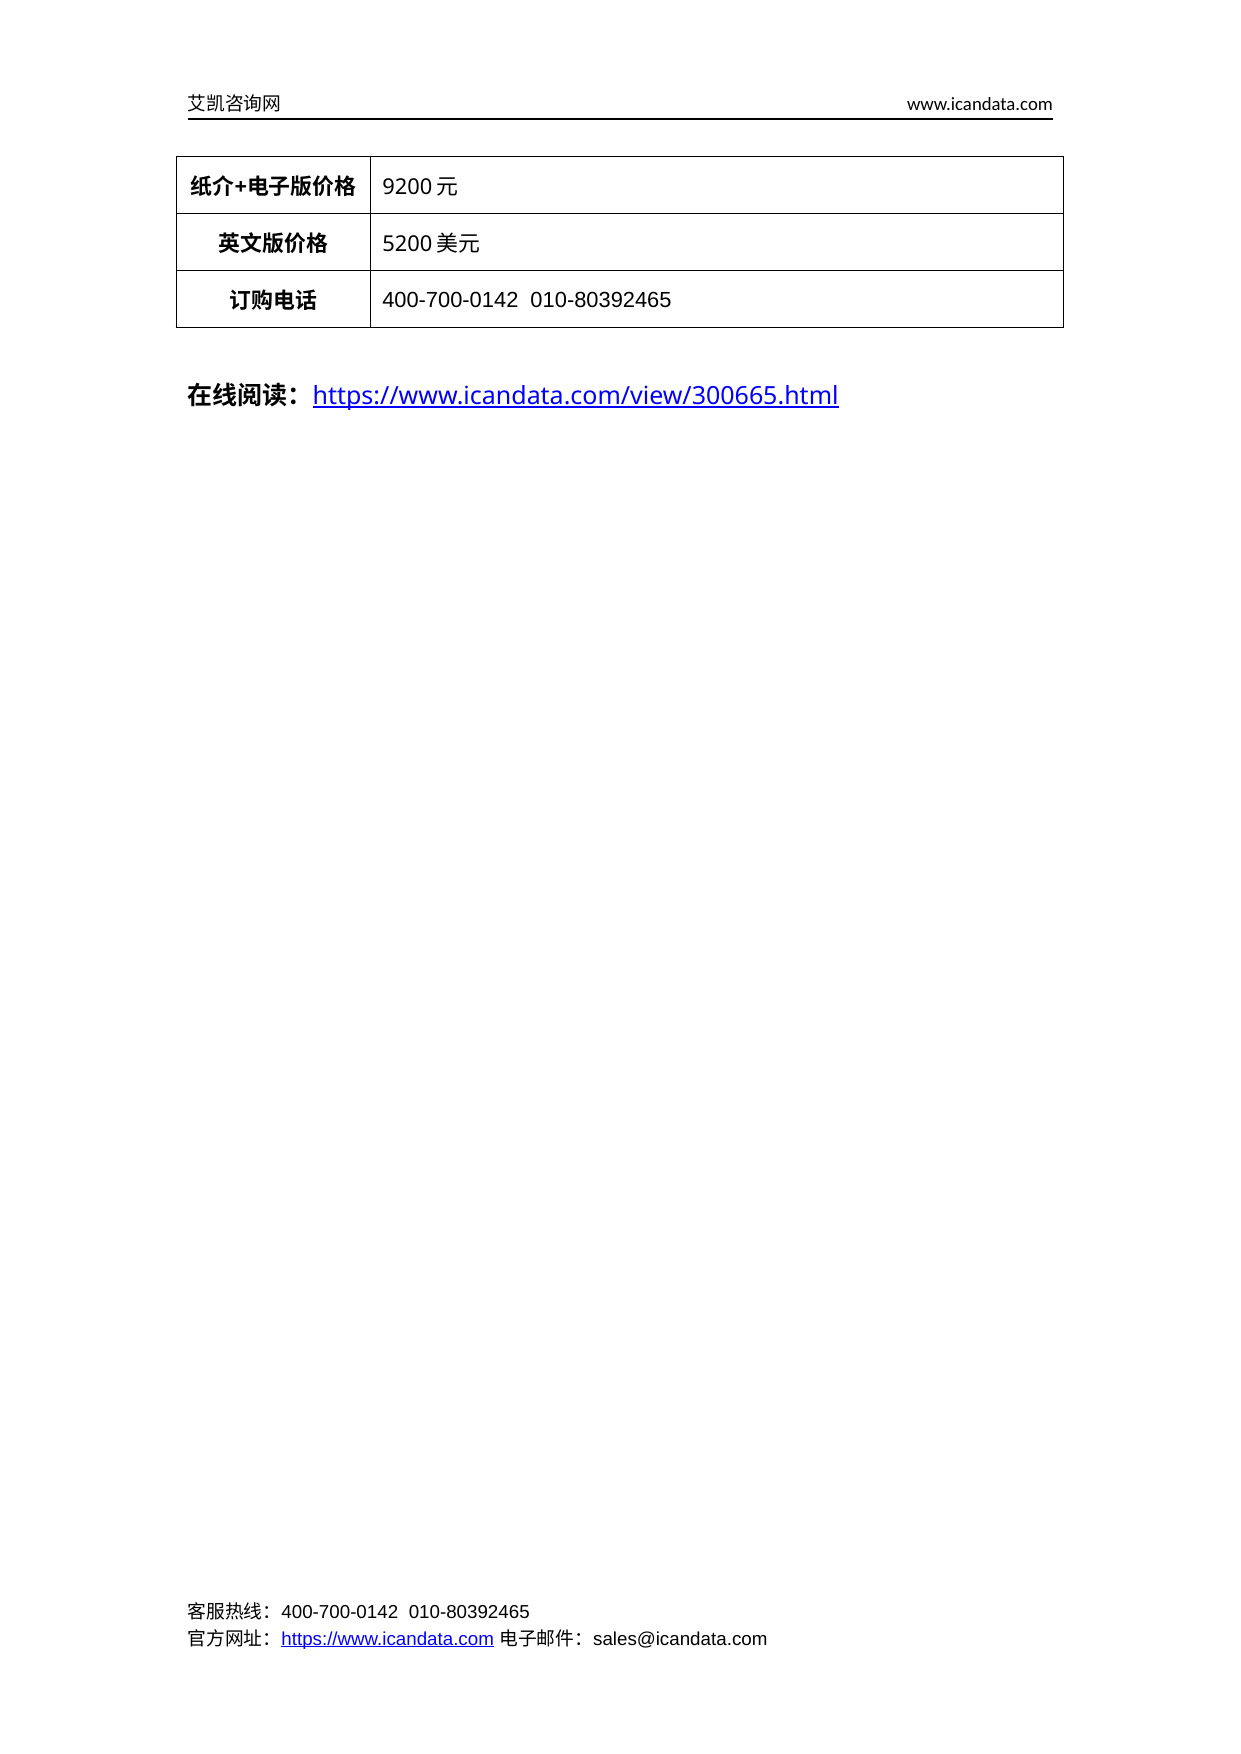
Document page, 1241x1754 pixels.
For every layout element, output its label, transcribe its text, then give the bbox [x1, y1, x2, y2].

table_cell 英文版价格 [177, 214, 370, 270]
table_cell 9200元 [371, 157, 1063, 213]
table_cell 400-700-0142 010-80392465 [371, 271, 1063, 327]
table_cell 纸介+电子版价格 [177, 157, 370, 213]
table_cell 订购电话 [177, 271, 370, 327]
text 在线阅读：https://www.icandata.com/view/300665.html [187, 361, 1053, 426]
table_cell 5200美元 [371, 214, 1063, 270]
